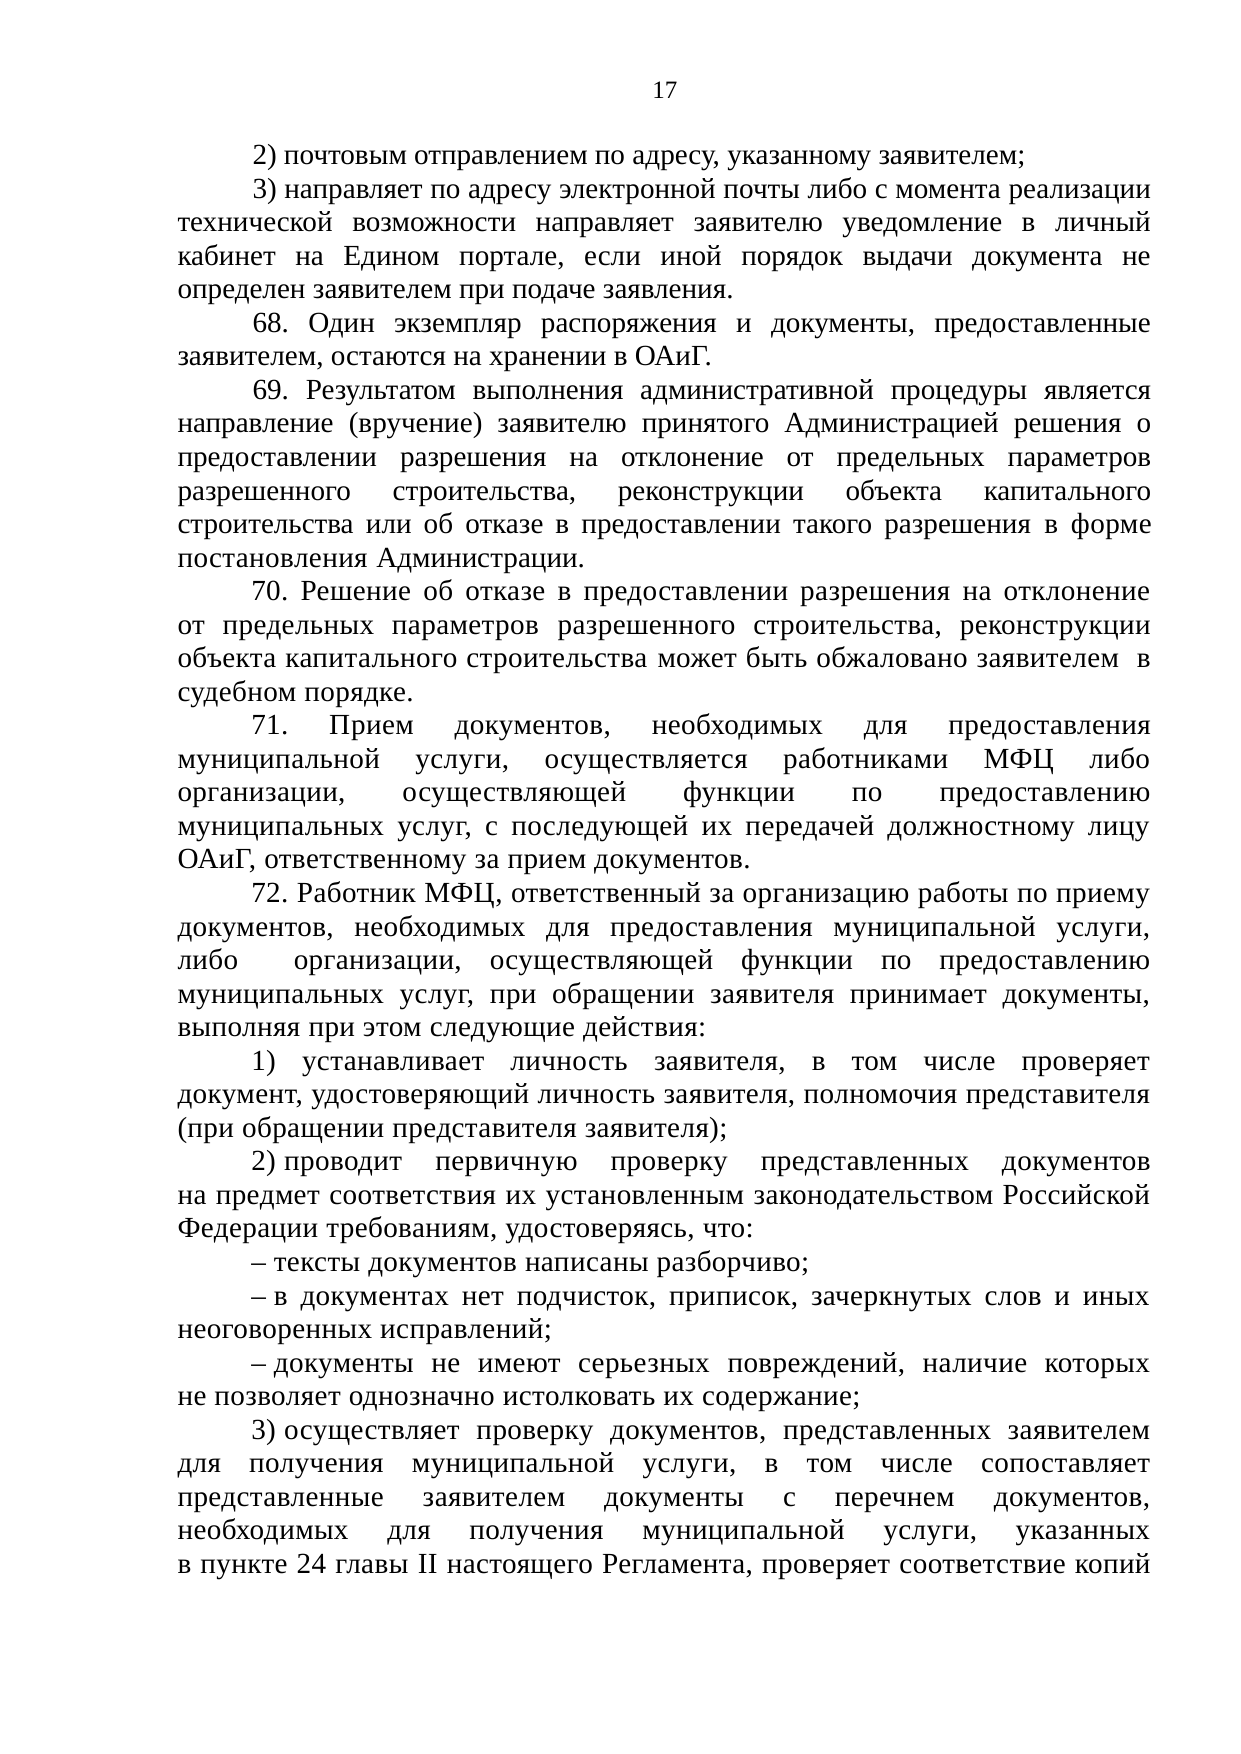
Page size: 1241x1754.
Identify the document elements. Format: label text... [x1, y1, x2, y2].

text 2) почтовым отправлением по адресу, указанному заявителем; [177, 137, 1152, 171]
text 2) проводит первичную проверку представленных документов на предмет соответствия их установленным законодательством Российской Федерации требованиям, удостоверяясь, что: [177, 1143, 1152, 1244]
text 70. Решение об отказе в предоставлении разрешения на отклонение от предельных параметров разрешенного строительства, реконструкции объекта капитального строительства может быть обжаловано заявителем в судебном порядке. [177, 573, 1152, 707]
text 72. Работник МФЦ, ответственный за организацию работы по приему документов, необходимых для предоставления муниципальной услуги, либо организации, осуществляющей функции по предоставлению муниципальных услуг, при обращении заявителя принимает документы, выполняя при этом следующие действия: [177, 875, 1152, 1043]
text 71. Прием документов, необходимых для предоставления муниципальной услуги, осуществляется работниками МФЦ либо организации, осуществляющей функции по предоставлению муниципальных услуг, с последующей их передачей должностному лицу ОАиГ, ответственному за прием документов. [177, 707, 1152, 875]
text – тексты документов написаны разборчиво; [177, 1244, 1152, 1278]
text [177, 1412, 1152, 1579]
text 68. Один экземпляр распоряжения и документы, предоставленные заявителем, остаются на хранении в ОАиГ. [177, 305, 1152, 372]
text 3) направляет по адресу электронной почты либо с момента реализации технической возможности направляет заявителю уведомление в личный кабинет на Едином портале, если иной порядок выдачи документа не определен заявителем при подаче заявления. [177, 171, 1152, 305]
text – в документах нет подчисток, приписок, зачеркнутых слов и иных неоговоренных исправлений; [177, 1278, 1152, 1345]
text – документы не имеют серьезных повреждений, наличие которых не позволяет однозначно истолковать их содержание; [177, 1345, 1152, 1412]
text 1) устанавливает личность заявителя, в том числе проверяет документ, удостоверяющий личность заявителя, полномочия представителя (при обращении представителя заявителя); [177, 1043, 1152, 1143]
text 69. Результатом выполнения административной процедуры является направление (вручение) заявителю принятого Администрацией решения о предоставлении разрешения на отклонение от предельных параметров разрешенного строительства, реконструкции объекта капитального строительства или об отказе в предоставлении такого разрешения в форме постановления Администрации. [177, 372, 1152, 573]
